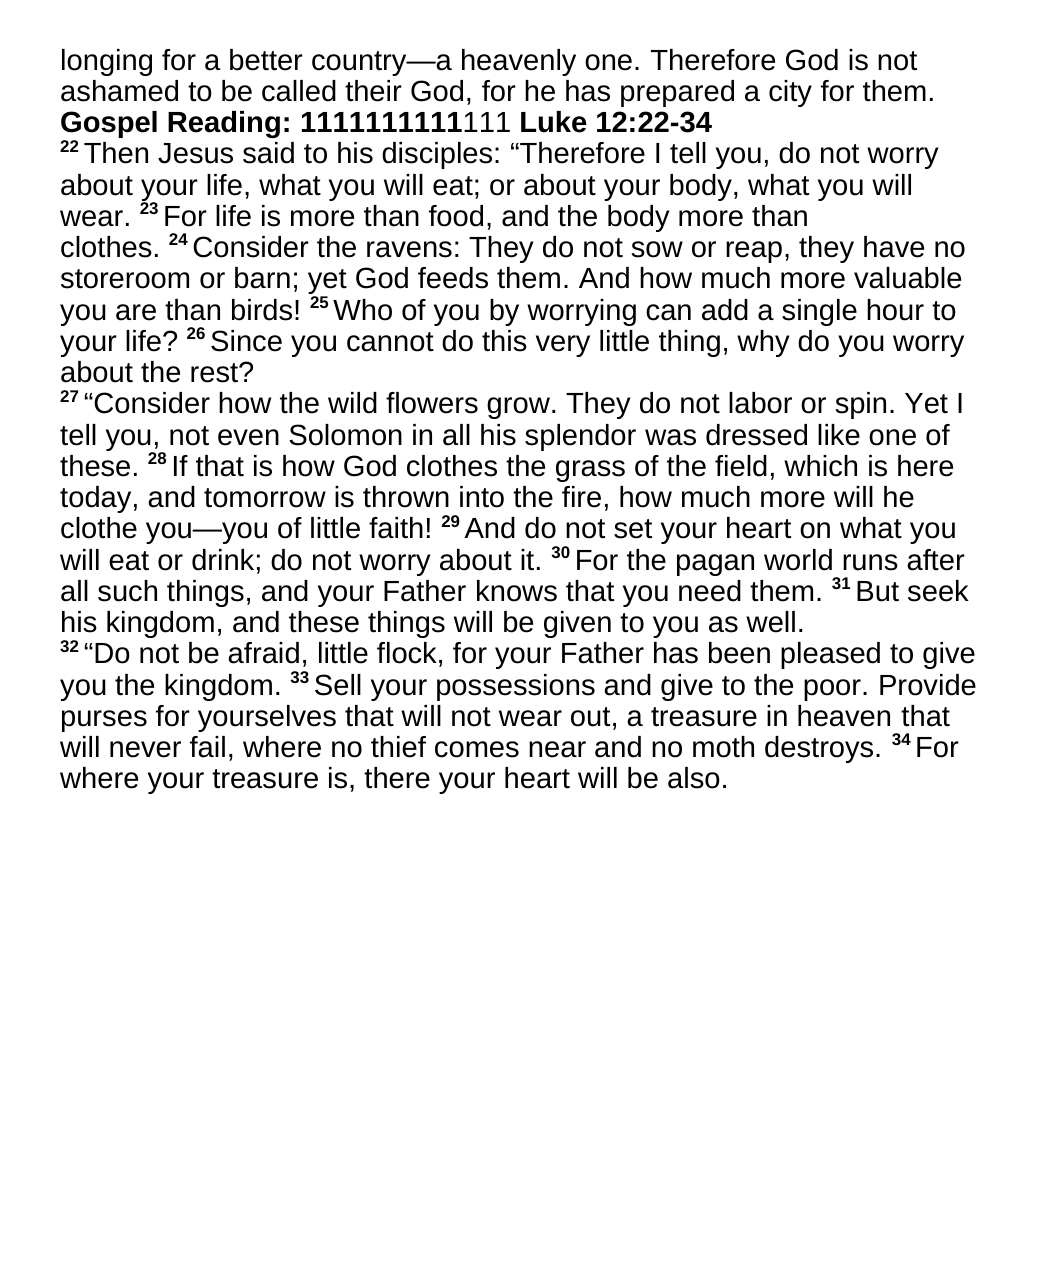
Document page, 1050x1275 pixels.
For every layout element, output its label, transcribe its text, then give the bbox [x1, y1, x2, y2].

text 27 “Consider how the wild flowers grow. They do not labor or spin. Yet I tell you, not even Solomon in all his splendor was dressed like one of these. 28 If that is how God clothes the grass of the field, which is here today, and tomorrow is thrown into the fire, how much more will he clothe you—you of little faith! 29 And do not set your heart on what you will eat or drink; do not worry about it. 30 For the pagan world runs after all such things, and your Father knows that you need them. 31 But seek his kingdom, and these things will be given to you as well. [60, 389, 990, 639]
text 32 “Do not be afraid, little flock, for your Father has been pleased to give you the kingdom. 33 Sell your possessions and give to the poor. Provide purses for yourselves that will not wear out, a treasure in heaven that will never fail, where no thief comes near and no moth destroys. 34 For where your treasure is, there your heart will be also. [60, 639, 990, 795]
text 22 Then Jesus said to his disciples: “Therefore I tell you, do not worry about your life, what you will eat; or about your body, what you will wear. 23 For life is more than food, and the body more than clothes. 24 Consider the ravens: They do not sow or reap, they have no storeroom or barn; yet God feeds them. And how much more valuable you are than birds! 25 Who of you by worrying can add a single hour to your life? 26 Since you cannot do this very little thing, why do you worry about the rest? [60, 139, 990, 389]
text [60, 45, 990, 107]
text Gospel Reading: Luke 12:22-34 [60, 107, 990, 139]
